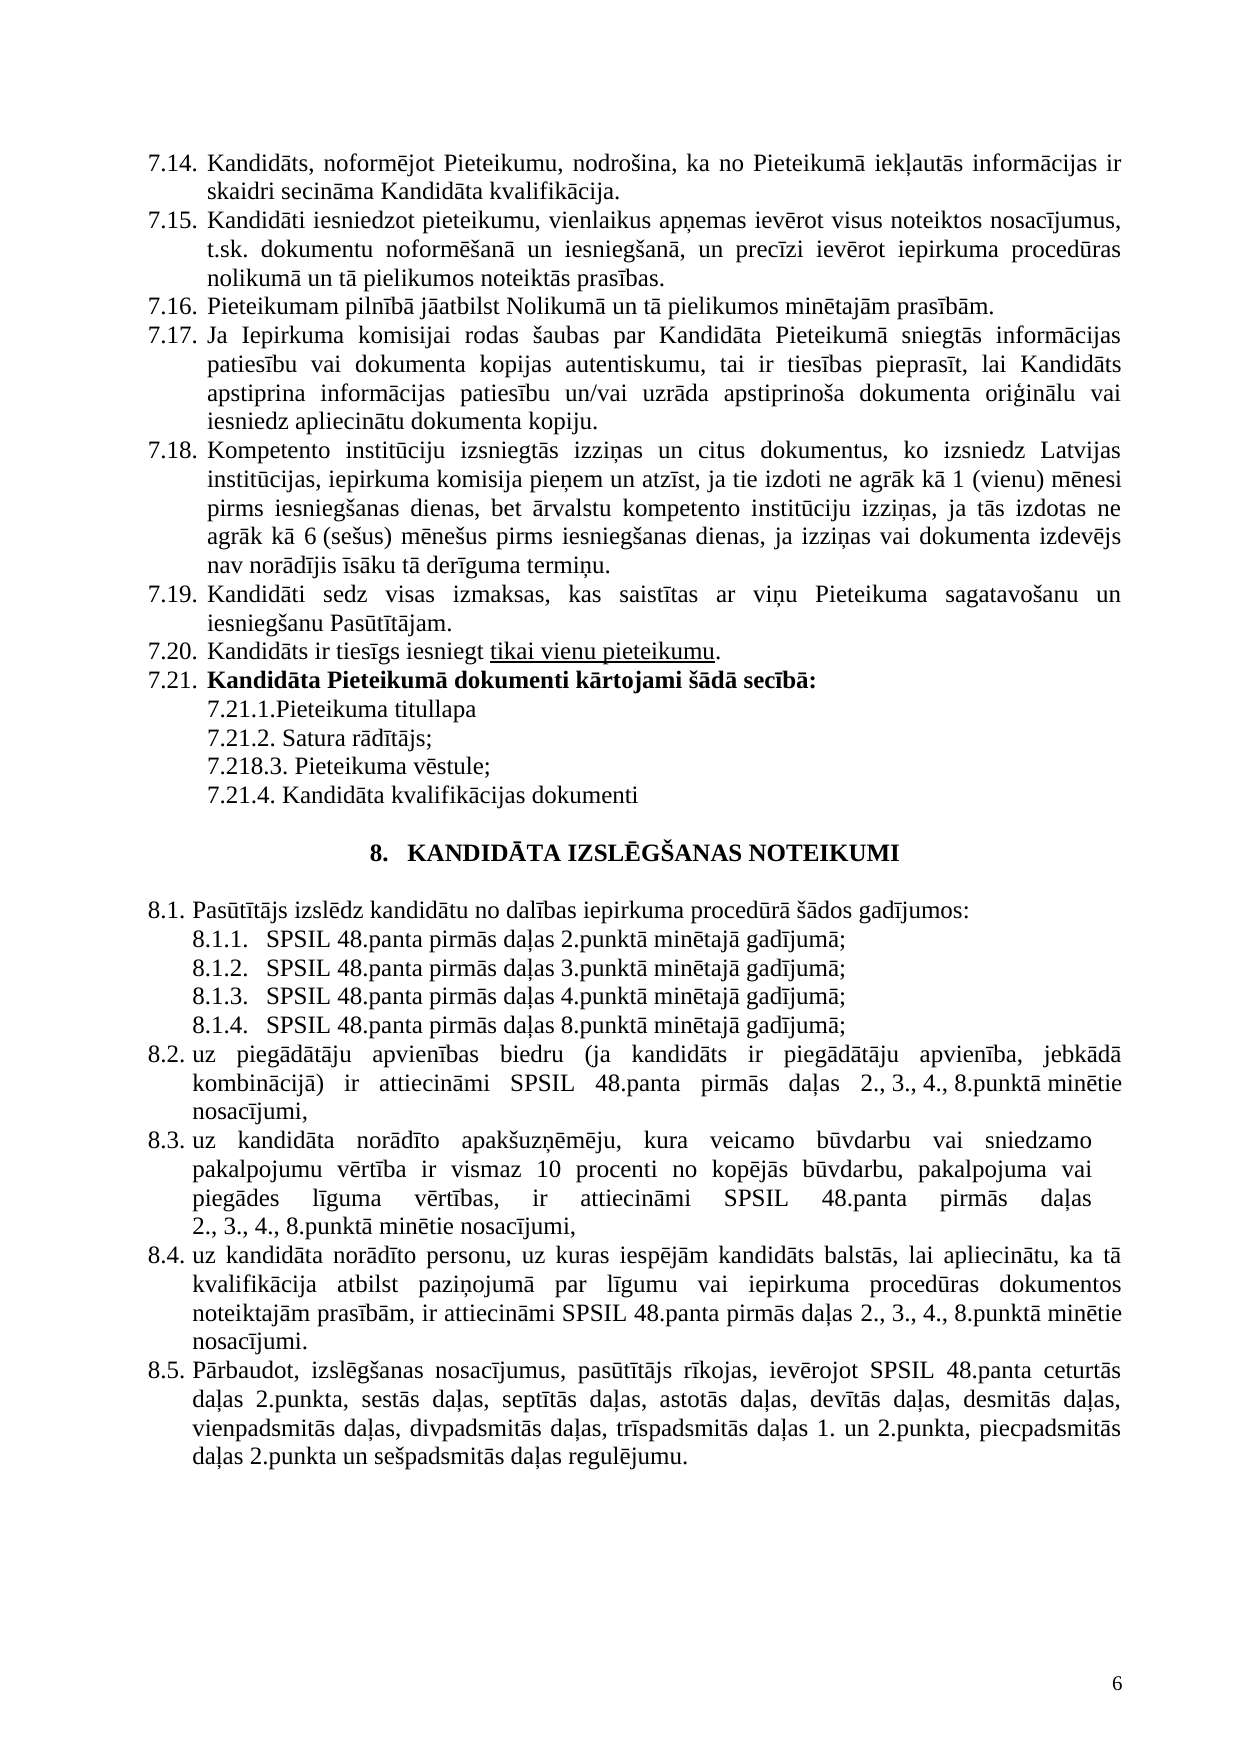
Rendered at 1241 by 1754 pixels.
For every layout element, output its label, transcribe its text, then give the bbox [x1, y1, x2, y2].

list SPSIL 48.panta pirmās daļas 3.punktā minētajā gadījumā; [192, 953, 1122, 981]
list uz piegādātāju apvienības biedru (ja kandidāts ir piegādātāju apvienība, jebkādā kombinācijā) ir attiecināmi SPSIL 48.panta pirmās daļas 2., 3., 4., 8.punktā minētie nosacījumi, [148, 1039, 1122, 1125]
list Kandidāta Pieteikumā dokumenti kārtojami šādā secībā: [148, 665, 1122, 694]
list Kandidāts, noformējot Pieteikumu, nodrošina, ka no Pieteikumā iekļautās informācijas ir skaidri secināma Kandidāta kvalifikācija. [148, 148, 1122, 205]
list Pieteikumam pilnībā jāatbilst Nolikumā un tā pielikumos minētajām prasībām. [148, 291, 1122, 320]
list uz kandidāta norādīto personu, uz kuras iespējām kandidāts balstās, lai apliecinātu, ka tā kvalifikācija atbilst paziņojumā par līgumu vai iepirkuma procedūras dokumentos noteiktajām prasībām, ir attiecināmi SPSIL 48.panta pirmās daļas 2., 3., 4., 8.punktā minētie nosacījumi. [148, 1240, 1122, 1355]
list Kompetento institūciju izsniegtās izziņas un citus dokumentus, ko izsniedz Latvijas institūcijas, iepirkuma komisija pieņem un atzīst, ja tie izdoti ne agrāk kā 1 (vienu) mēnesi pirms iesniegšanas dienas, bet ārvalstu kompetento institūciju izziņas, ja tās izdotas ne agrāk kā 6 (sešus) mēnešus pirms iesniegšanas dienas, ja izziņas vai dokumenta izdevējs nav norādījis īsāku tā derīguma termiņu. [148, 435, 1122, 579]
list Kandidāti sedz visas izmaksas, kas saistītas ar viņu Pieteikuma sagatavošanu un iesniegšanu Pasūtītājam. [148, 579, 1122, 636]
list uz kandidāta norādīto apakšuzņēmēju, kura veicamo būvdarbu vai sniedzamo pakalpojumu vērtība ir vismaz 10 procenti no kopējās būvdarbu, pakalpojuma vai piegādes līguma vērtības, ir attiecināmi SPSIL 48.panta pirmās daļas 2., 3., 4., 8.punktā minētie nosacījumi, [148, 1125, 1093, 1240]
list Pārbaudot, izslēgšanas nosacījumus, pasūtītājs rīkojas, ievērojot SPSIL 48.panta ceturtās daļas 2.punkta, sestās daļas, septītās daļas, astotās daļas, devītās daļas, desmitās daļas, vienpadsmitās daļas, divpadsmitās daļas, trīspadsmitās daļas 1. un 2.punkta, piecpadsmitās daļas 2.punkta un sešpadsmitās daļas regulējumu. [148, 1355, 1122, 1470]
list Kandidāts ir tiesīgs iesniegt tikai vienu pieteikumu. [148, 636, 1122, 665]
list SPSIL 48.panta pirmās daļas 8.punktā minētajā gadījumā; [192, 1010, 1122, 1039]
list SPSIL 48.panta pirmās daļas 4.punktā minētajā gadījumā; [192, 981, 1122, 1010]
text 7.21.1.Pieteikuma titullapa [207, 694, 1122, 723]
list Pasūtītājs izslēdz kandidātu no dalības iepirkuma procedūrā šādos gadījumos: [148, 895, 1122, 924]
text 7.218.3. Pieteikuma vēstule; [207, 751, 1122, 780]
text 7.21.2. Satura rādītājs; [207, 723, 1122, 751]
list Ja Iepirkuma komisijai rodas šaubas par Kandidāta Pieteikumā sniegtās informācijas patiesību vai dokumenta kopijas autentiskumu, tai ir tiesības pieprasīt, lai Kandidāts apstiprina informācijas patiesību un/vai uzrāda apstiprinoša dokumenta oriģinālu vai iesniedz apliecinātu dokumenta kopiju. [148, 320, 1122, 435]
list KANDIDĀTA IZSLĒGŠANAS NOTEIKUMI [148, 838, 1122, 866]
text 7.21.4. Kandidāta kvalifikācijas dokumenti [207, 780, 1122, 809]
list Kandidāti iesniedzot pieteikumu, vienlaikus apņemas ievērot visus noteiktos nosacījumus, t.sk. dokumentu noformēšanā un iesniegšanā, un precīzi ievērot iepirkuma procedūras nolikumā un tā pielikumos noteiktās prasības. [148, 205, 1122, 291]
list SPSIL 48.panta pirmās daļas 2.punktā minētajā gadījumā; [192, 924, 1122, 953]
